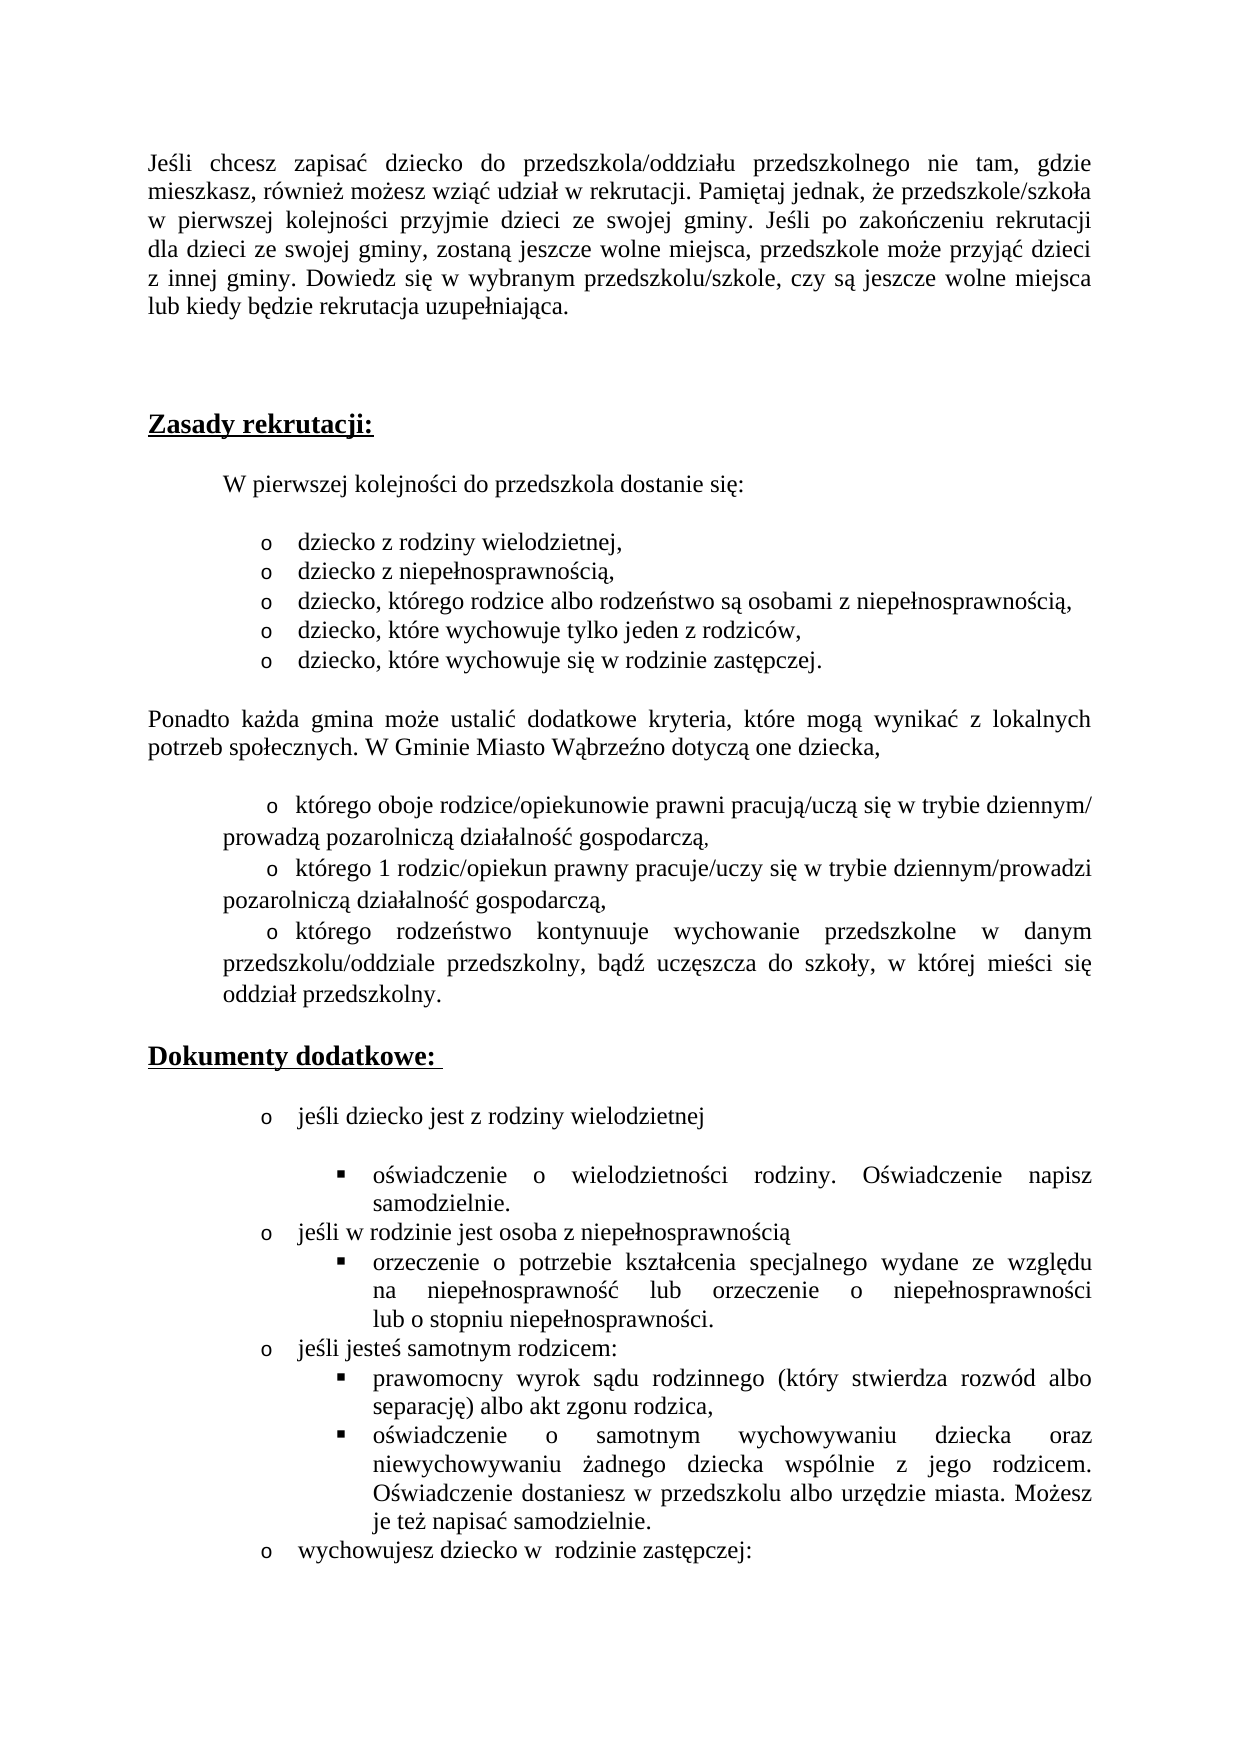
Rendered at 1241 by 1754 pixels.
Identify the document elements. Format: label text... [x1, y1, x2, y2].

list jeśli w rodzinie jest osoba z niepełnosprawnością [260, 1217, 1093, 1247]
list dziecko, które wychowuje się w rodzinie zastępczej. [260, 645, 1093, 674]
list dziecko z rodziny wielodzietnej, [260, 527, 1093, 556]
list jeśli dziecko jest z rodziny wielodzietnej [260, 1101, 1093, 1131]
text W pierwszej kolejności do przedszkola dostanie się: [223, 469, 1093, 497]
list którego rodzeństwo kontynuuje wychowanie przedszkolne w danym przedszkolu/oddziale przedszkolny, bądź uczęszcza do szkoły, w której mieści się oddział przedszkolny. [223, 916, 1093, 1008]
text Jeśli chcesz zapisać dziecko do przedszkola/oddziału przedszkolnego nie tam, gdzie mieszkasz, również możesz wziąć udział w rekrutacji. Pamiętaj jednak, że przedszkole/szkoła w pierwszej kolejności przyjmie dzieci ze swojej gminy. Jeśli po zakończeniu rekrutacji dla dzieci ze swojej gminy, zostaną jeszcze wolne miejsca, przedszkole może przyjąć dzieci z innej gminy. Dowiedz się w wybranym przedszkolu/szkole, czy są jeszcze wolne miejsca lub kiedy będzie rekrutacja uzupełniająca. [148, 148, 1093, 320]
list orzeczenie o potrzebie kształcenia specjalnego wydane ze względu na niepełnosprawność lub orzeczenie o niepełnosprawności lub o stopniu niepełnosprawności. [335, 1247, 1093, 1333]
list którego 1 rodzic/opiekun prawny pracuje/uczy się w trybie dziennym/prowadzi pozarolniczą działalność gospodarczą, [223, 853, 1093, 914]
list oświadczenie o samotnym wychowywaniu dziecka oraz niewychowywaniu żadnego dziecka wspólnie z jego rodzicem. Oświadczenie dostaniesz w przedszkolu albo urzędzie miasta. Możesz je też napisać samodzielnie. [335, 1420, 1093, 1535]
list którego oboje rodzice/opiekunowie prawni pracują/uczą się w trybie dziennym/ prowadzą pozarolniczą działalność gospodarczą, [223, 790, 1093, 851]
list dziecko, które wychowuje tylko jeden z rodziców, [260, 615, 1093, 645]
list prawomocny wyrok sądu rodzinnego (który stwierdza rozwód albo separację) albo akt zgonu rodzica, [335, 1363, 1093, 1420]
text Zasady rekrutacji: [148, 407, 1093, 439]
list oświadczenie o wielodzietności rodziny. Oświadczenie napisz samodzielnie. [335, 1160, 1093, 1217]
list dziecko z niepełnosprawnością, [260, 556, 1093, 586]
list wychowujesz dziecko w rodzinie zastępczej: [260, 1535, 1093, 1565]
list dziecko, którego rodzice albo rodzeństwo są osobami z niepełnosprawnością, [260, 586, 1093, 615]
text Dokumenty dodatkowe: [148, 1039, 1093, 1072]
list jeśli jesteś samotnym rodzicem: [260, 1333, 1093, 1363]
text Ponadto każda gmina może ustalić dodatkowe kryteria, które mogą wynikać z lokalnych potrzeb społecznych. W Gminie Miasto Wąbrzeźno dotyczą one dziecka, [148, 704, 1093, 761]
